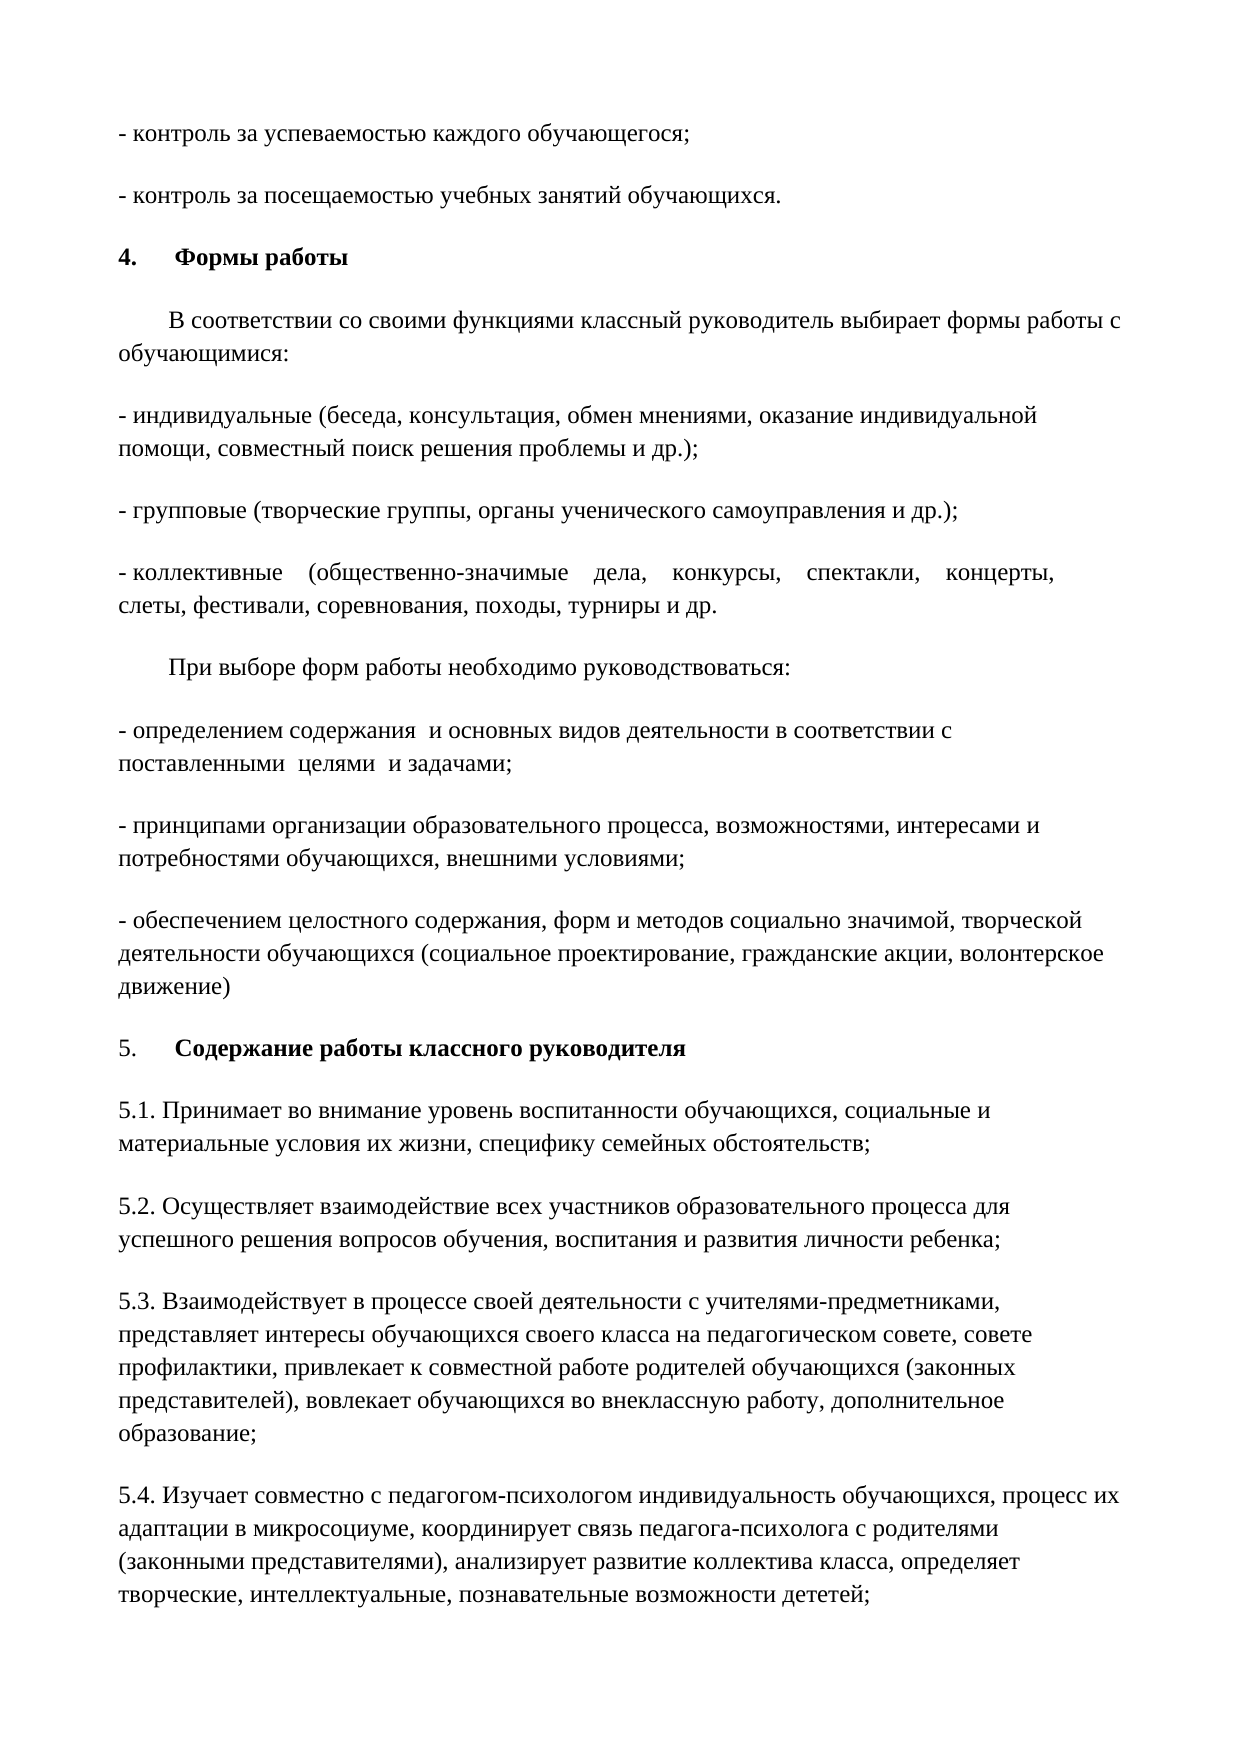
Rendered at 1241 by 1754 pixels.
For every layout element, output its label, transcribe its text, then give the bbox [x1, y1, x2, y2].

text - контроль за успеваемостью каждого обучающегося; [118, 118, 1122, 147]
text - контроль за посещаемостью учебных занятий обучающихся. [118, 180, 1122, 209]
text 5.4. Изучает совместно с педагогом-психологом индивидуальность обучающихся, процесс их адаптации в микросоциуме, координирует связь педагога-психолога с родителями (законными представителями), анализирует развитие коллектива класса, определяет творческие, интеллектуальные, познавательные возможности дететей; [118, 1480, 1122, 1608]
text 5. Содержание работы классного руководителя [118, 1033, 1122, 1062]
text В соответствии со своими функциями классный руководитель выбирает формы работы с обучающимися: [118, 305, 1122, 366]
text - индивидуальные (беседа, консультация, обмен мнениями, оказание индивидуальной помощи, совместный поиск решения проблемы и др.); [118, 400, 1122, 462]
text 5.1. Принимает во внимание уровень воспитанности обучающихся, социальные и материальные условия их жизни, специфику семейных обстоятельств; [118, 1096, 1122, 1157]
text - обеспечением целостного содержания, форм и методов социально значимой, творческой деятельности обучающихся (социальное проектирование, гражданские акции, волонтерское движение) [118, 905, 1122, 1000]
text 5.2. Осуществляет взаимодействие всех участников образовательного процесса для успешного решения вопросов обучения, воспитания и развития личности ребенка; [118, 1191, 1122, 1252]
text - принципами организации образовательного процесса, возможностями, интересами и потребностями обучающихся, внешними условиями; [118, 810, 1122, 872]
text - коллективные (общественно-значимые дела, конкурсы, спектакли, концерты, слеты, фестивали, соревнования, походы, турниры и др. [118, 557, 1122, 619]
text 4. Формы работы [118, 242, 1122, 271]
text При выборе форм работы необходимо руководствоваться: [118, 652, 1122, 681]
text 5.3. Взаимодействует в процессе своей деятельности с учителями-предметниками, представляет интересы обучающихся своего класса на педагогическом совете, совете профилактики, привлекает к совместной работе родителей обучающихся (законных представителей), вовлекает обучающихся во внеклассную работу, дополнительное образование; [118, 1286, 1122, 1447]
text - определением содержания и основных видов деятельности в соответствии с поставленными целями и задачами; [118, 715, 1122, 776]
text - групповые (творческие группы, органы ученического самоуправления и др.); [118, 495, 1122, 524]
